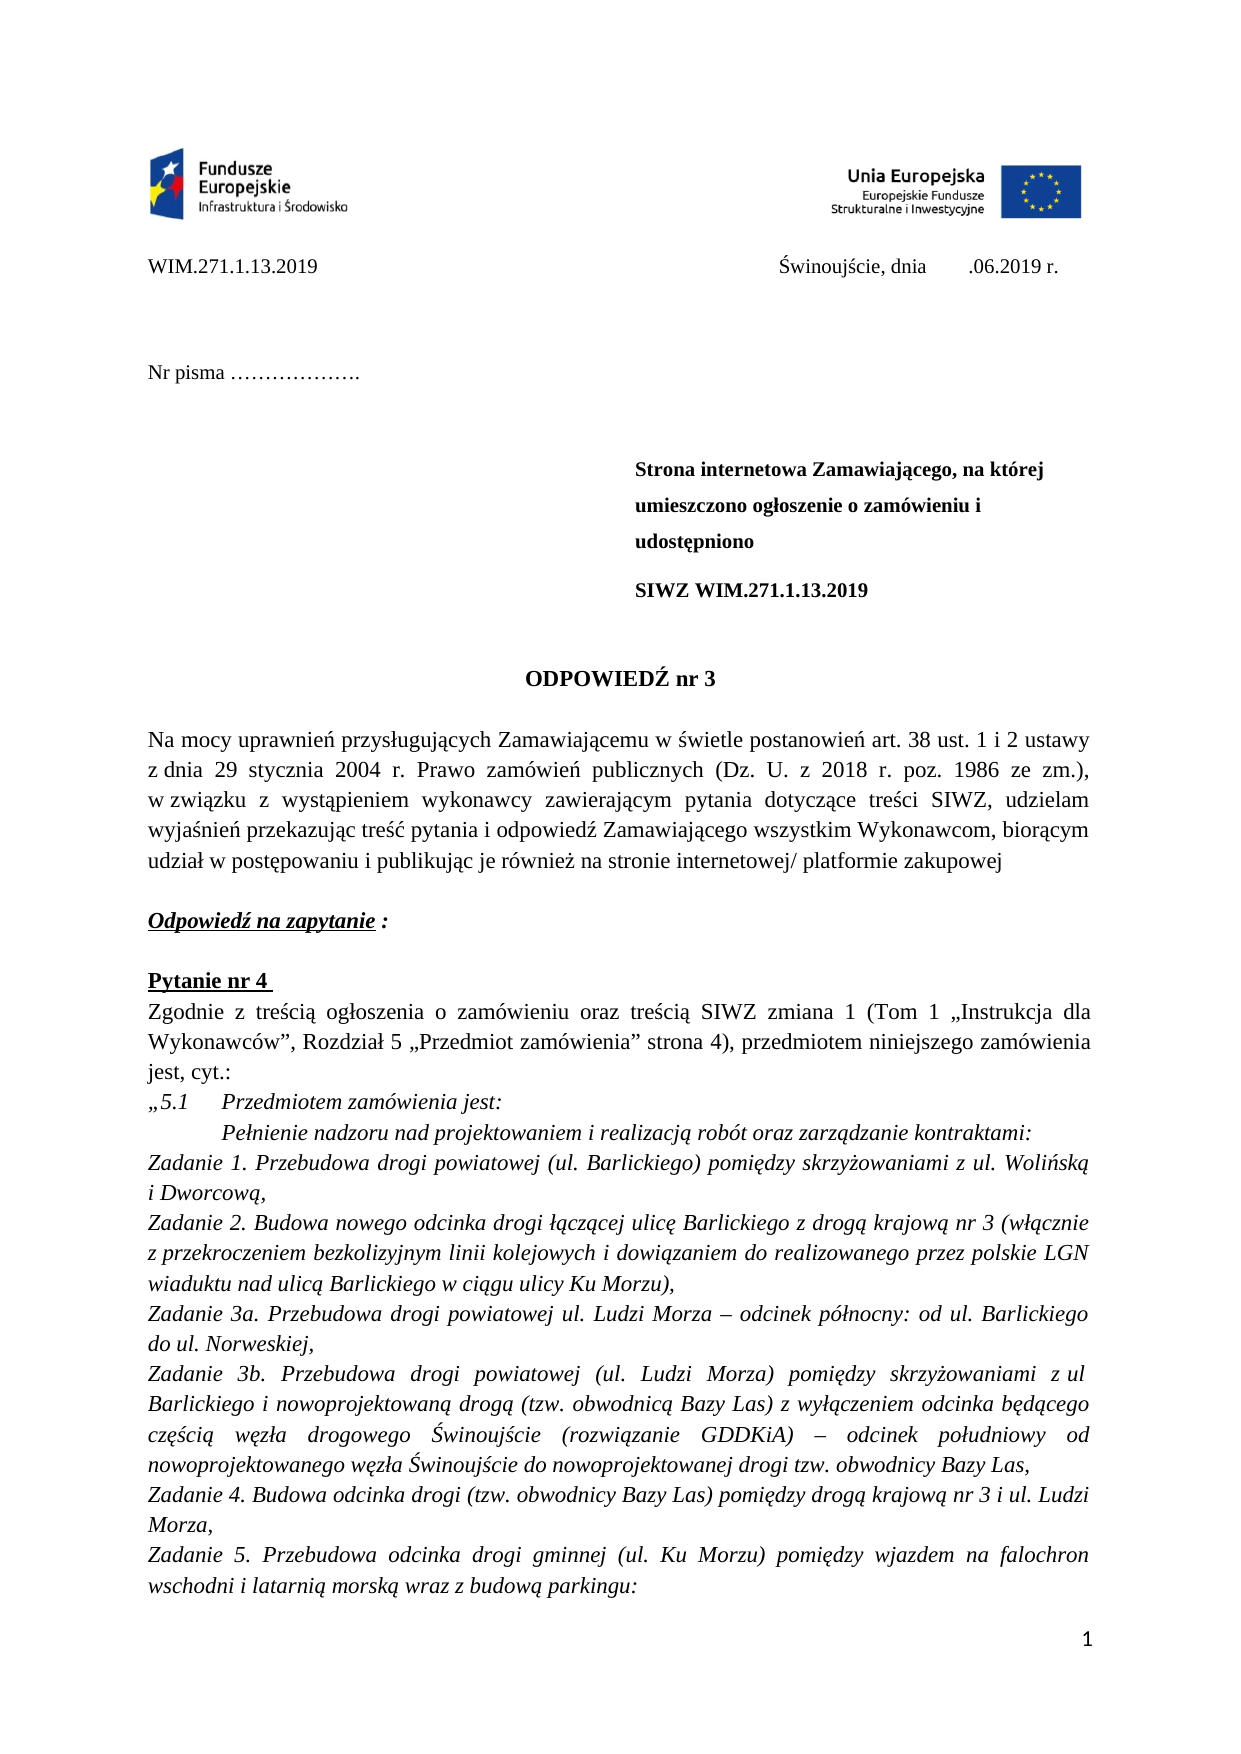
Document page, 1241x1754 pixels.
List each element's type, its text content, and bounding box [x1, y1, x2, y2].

picture [147, 147, 348, 220]
text „5.1 Przedmiotem zamówienia jest: [148, 1088, 1093, 1115]
text Pełnienie nadzoru nad projektowaniem i realizacją robót oraz zarządzanie kontraktami: [221, 1119, 1090, 1145]
text SIWZ WIM.271.1.13.2019 [635, 577, 1093, 602]
text Zadanie 3a. Przebudowa drogi powiatowej ul. Ludzi Morza – odcinek północny: od ul. Barlickiego do ul. Norweskiej, [148, 1300, 1090, 1356]
text Zadanie 5. Przebudowa odcinka drogi gminnej (ul. Ku Morzu) pomiędzy wjazdem na falochron wschodni i latarnią morską wraz z budową parkingu: [148, 1542, 1090, 1598]
text WIM.271.1.13.2019 Świnoujście, dnia .06.2019 r. [148, 254, 1093, 278]
text Zadanie 4. Budowa odcinka drogi (tzw. obwodnicy Bazy Las) pomiędzy drogą krajową nr 3 i ul. Ludzi Morza, [148, 1481, 1090, 1538]
text Zgodnie z treścią ogłoszenia o zamówieniu oraz treścią SIWZ zmiana 1 (Tom 1 „Instrukcja dla Wykonawców”, Rozdział 5 „Przedmiot zamówienia” strona 4), przedmiotem niniejszego zamówienia jest, cyt.: [148, 998, 1093, 1084]
text Zadanie 3b. Przebudowa drogi powiatowej (ul. Ludzi Morza) pomiędzy skrzyżowaniami z ul Barlickiego i nowoprojektowaną drogą (tzw. obwodnicą Bazy Las) z wyłączeniem odcinka będącego częścią węzła drogowego Świnoujście (rozwiązanie GDDKiA) – odcinek południowy od nowoprojektowanego węzła Świnoujście do nowoprojektowanej drogi tzw. obwodnicy Bazy Las, [148, 1360, 1090, 1477]
text Nr pisma ………………. [148, 360, 1093, 384]
text Strona internetowa Zamawiającego, na której umieszczono ogłoszenie o zamówieniu i udostępniono [591, 457, 1093, 553]
text Zadanie 2. Budowa nowego odcinka drogi łączącej ulicę Barlickiego z drogą krajową nr 3 (włącznie z przekroczeniem bezkolizyjnym linii kolejowych i dowiązaniem do realizowanego przez polskie LGN wiaduktu nad ulicą Barlickiego w ciągu ulicy Ku Morzu), [148, 1209, 1090, 1296]
text Pytanie nr 4 [148, 968, 1093, 994]
text Zadanie 1. Przebudowa drogi powiatowej (ul. Barlickiego) pomiędzy skrzyżowaniami z ul. Wolińską i Dworcową, [148, 1149, 1090, 1205]
picture [828, 164, 1082, 220]
text ODPOWIEDŹ nr 3 [148, 666, 1093, 692]
text Na mocy uprawnień przysługujących Zamawiającemu w świetle postanowień art. 38 ust. 1 i 2 ustawy z dnia 29 stycznia 2004 r. Prawo zamówień publicznych (Dz. U. z 2018 r. poz. 1986 ze zm.), w związku z wystąpieniem wykonawcy zawierającym pytania dotyczące treści SIWZ, udzielam wyjaśnień przekazując treść pytania i odpowiedź Zamawiającego wszystkim Wykonawcom, biorącym udział w postępowaniu i publikując je również na stronie internetowej/ platformie zakupowej [148, 726, 1091, 873]
text Odpowiedź na zapytanie : [148, 907, 1091, 933]
